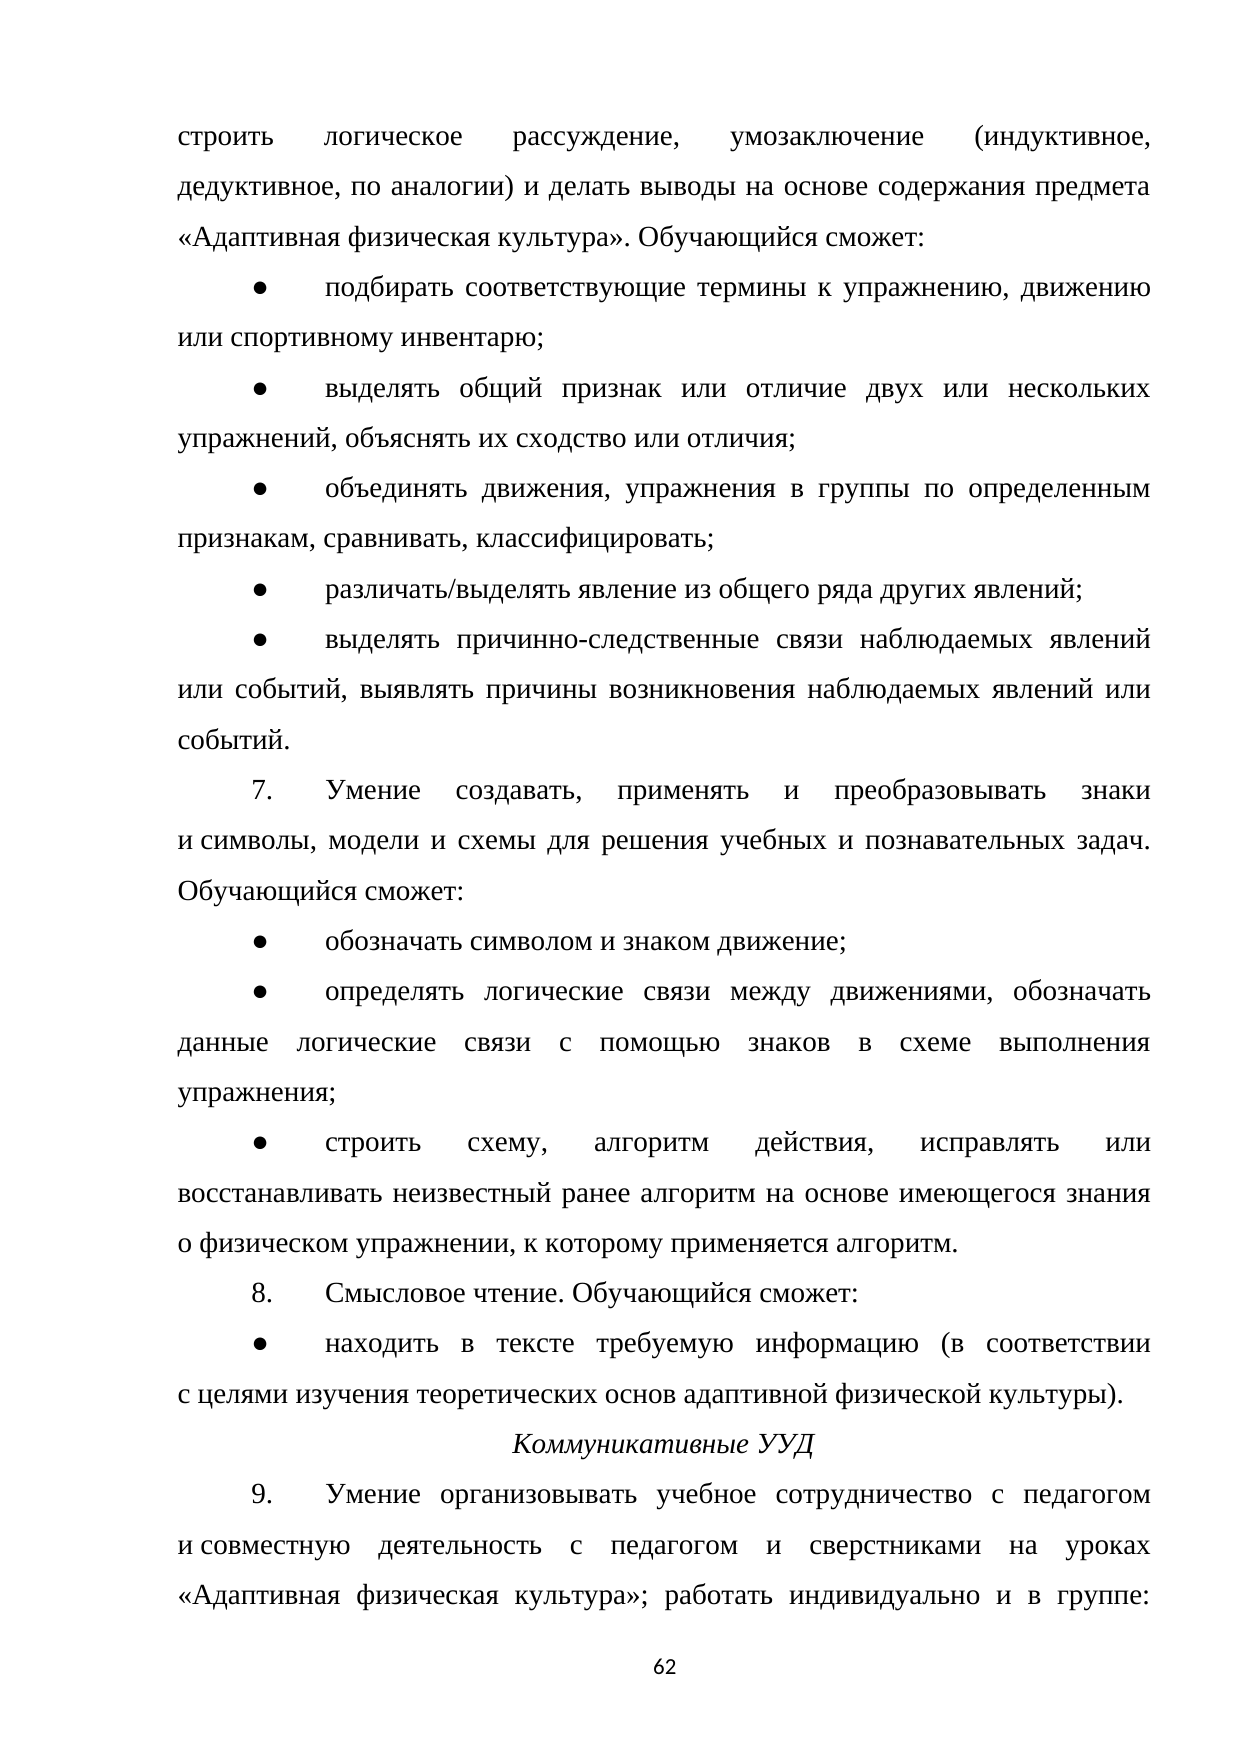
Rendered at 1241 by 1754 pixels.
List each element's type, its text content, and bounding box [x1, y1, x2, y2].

text ● строить схему, алгоритм действия, исправлять или восстанавливать неизвестный ранее алгоритм на основе имеющегося знания о физическом упражнении, к которому применяется алгоритм. [177, 1124, 1152, 1258]
text ● находить в тексте требуемую информацию (в соответствии с целями изучения теоретических основ адаптивной физической культуры). [177, 1326, 1152, 1409]
text ● выделять общий признак или отличие двух или нескольких упражнений, объяснять их сходство или отличия; [177, 370, 1152, 453]
text ● объединять движения, упражнения в группы по определенным признакам, сравнивать, классифицировать; [177, 470, 1152, 554]
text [177, 118, 1152, 252]
text Коммуникативные УУД [177, 1426, 1152, 1460]
text ● различать/выделять явление из общего ряда других явлений; [177, 571, 1152, 604]
text 7. Умение создавать, применять и преобразовывать знаки и символы, модели и схемы для решения учебных и познавательных задач. Обучающийся сможет: [177, 772, 1152, 906]
text ● выделять причинно-следственные связи наблюдаемых явлений или событий, выявлять причины возникновения наблюдаемых явлений или событий. [177, 621, 1152, 755]
text ● подбирать соответствующие термины к упражнению, движению или спортивному инвентарю; [177, 269, 1152, 353]
text ● определять логические связи между движениями, обозначать данные логические связи с помощью знаков в схеме выполнения упражнения; [177, 973, 1152, 1108]
text ● обозначать символом и знаком движение; [177, 923, 1152, 957]
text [177, 1477, 1152, 1611]
text 8. Смысловое чтение. Обучающийся сможет: [177, 1275, 1152, 1309]
